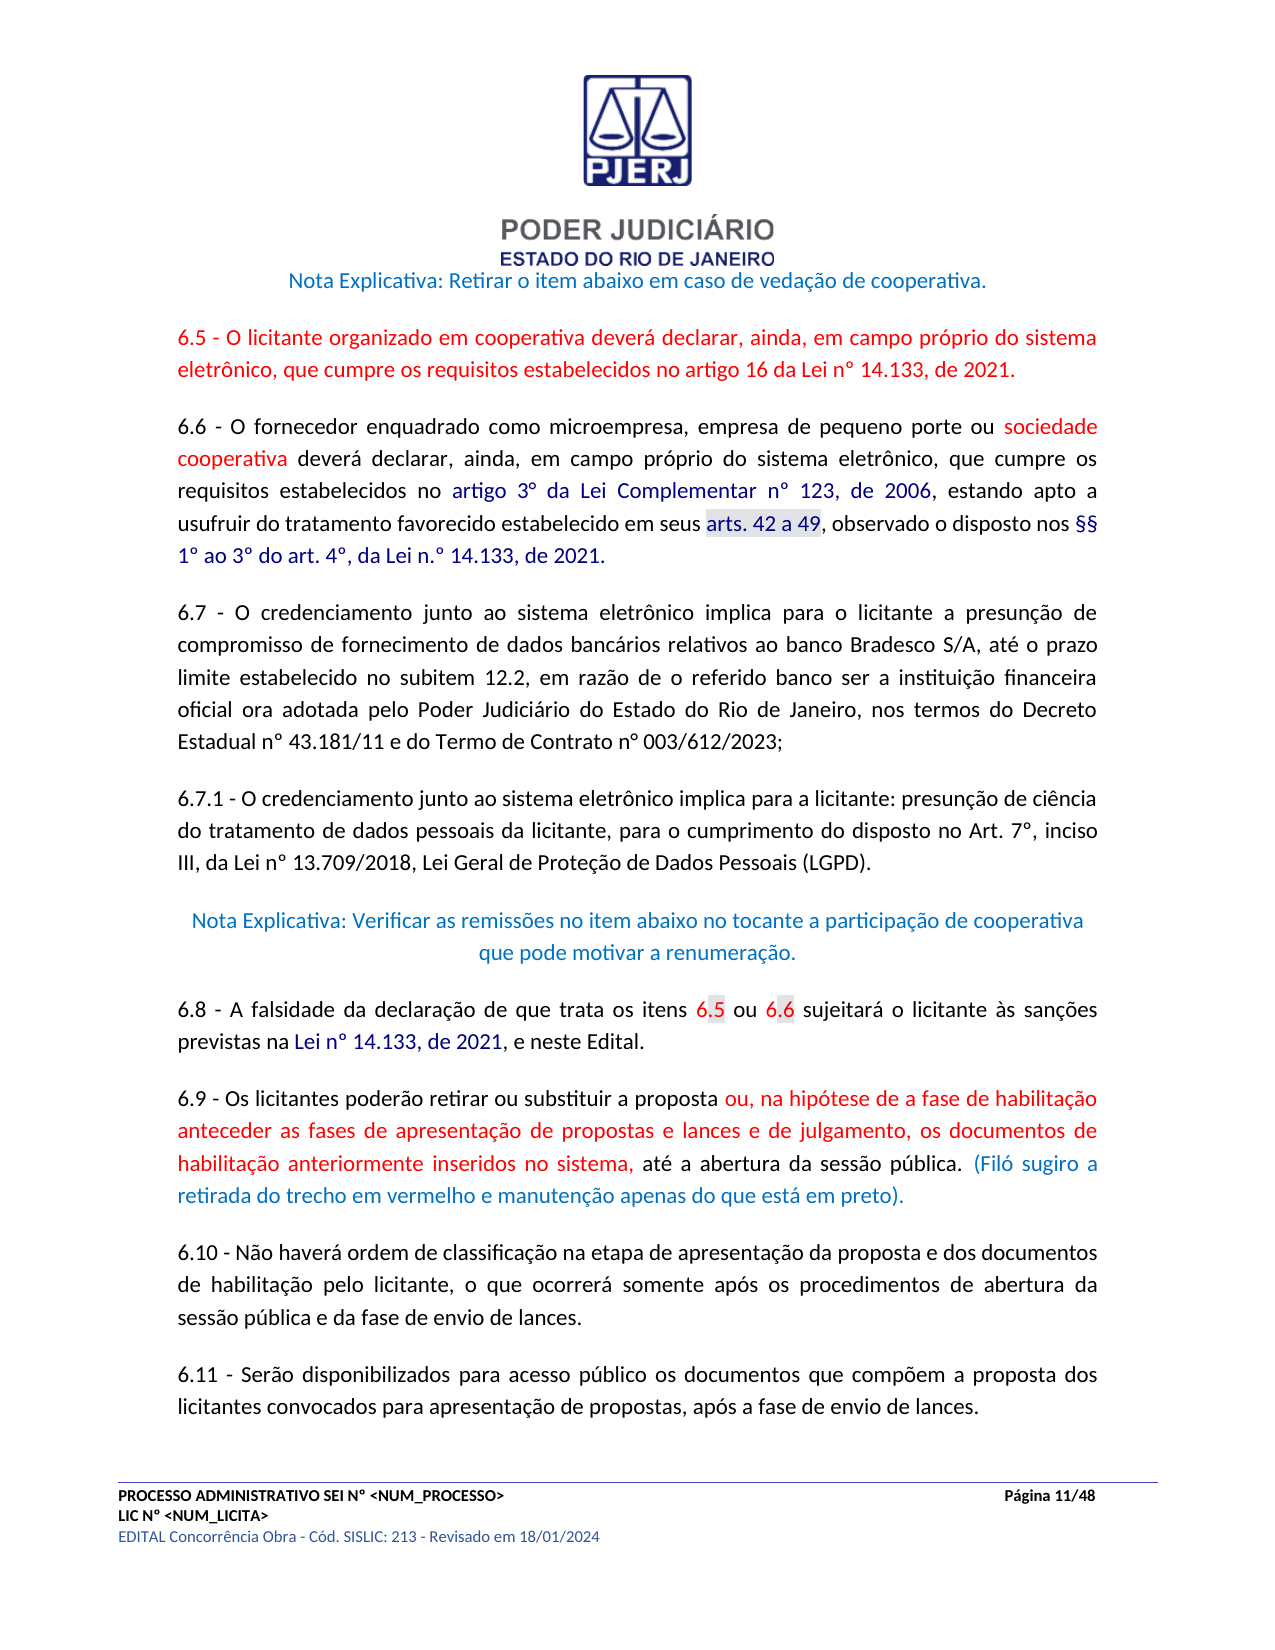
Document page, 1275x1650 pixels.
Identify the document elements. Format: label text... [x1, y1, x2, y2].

text 6.6 - O fornecedor enquadrado como microempresa, empresa de pequeno porte ou sociedade cooperativa deverá declarar, ainda, em campo próprio do sistema eletrônico, que cumpre os requisitos estabelecidos no artigo 3° da Lei Complementar nº 123, de 2006, estando apto a usufruir do tratamento favorecido estabelecido em seus arts. 42 a 49, observado o disposto nos §§ 1º ao 3º do art. 4º, da Lei n.º 14.133, de 2021. [177, 412, 1098, 569]
picture [501, 214, 774, 266]
text 6.7 - O credenciamento junto ao sistema eletrônico implica para o licitante a presunção de compromisso de fornecimento de dados bancários relativos ao banco Bradesco S/A, até o prazo limite estabelecido no subitem 12.2, em razão de o referido banco ser a instituição financeira oficial ora adotada pelo Poder Judiciário do Estado do Rio de Janeiro, nos termos do Decreto Estadual nº 43.181/11 e do Termo de Contrato n° 003/612/2023; [177, 598, 1098, 755]
text 6.9 - Os licitantes poderão retirar ou substituir a proposta ou, na hipótese de a fase de habilitação anteceder as fases de apresentação de propostas e lances e de julgamento, os documentos de habilitação anteriormente inseridos no sistema, até a abertura da sessão pública. (Filó sugiro a retirada do trecho em vermelho e manutenção apenas do que está em preto). [177, 1084, 1098, 1209]
text 6.11 - Serão disponibilizados para acesso público os documentos que compõem a proposta dos licitantes convocados para apresentação de propostas, após a fase de envio de lances. [177, 1360, 1098, 1420]
text 6.7.1 - O credenciamento junto ao sistema eletrônico implica para a licitante: presunção de ciência do tratamento de dados pessoais da licitante, para o cumprimento do disposto no Art. 7º, inciso III, da Lei nº 13.709/2018, Lei Geral de Proteção de Dados Pessoais (LGPD). [177, 784, 1098, 877]
text Nota Explicativa: Retirar o item abaixo em caso de vedação de cooperativa. [177, 266, 1098, 294]
picture [583, 75, 692, 186]
text 6.10 - Não haverá ordem de classificação na etapa de apresentação da proposta e dos documentos de habilitação pelo licitante, o que ocorrerá somente após os procedimentos de abertura da sessão pública e da fase de envio de lances. [177, 1238, 1098, 1331]
text 6.5 - O licitante organizado em cooperativa deverá declarar, ainda, em campo próprio do sistema eletrônico, que cumpre os requisitos estabelecidos no artigo 16 da Lei nº 14.133, de 2021. [177, 323, 1098, 383]
text 6.8 - A falsidade da declaração de que trata os itens 6.5 ou 6.6 sujeitará o licitante às sanções previstas na Lei nº 14.133, de 2021, e neste Edital. [177, 995, 1098, 1055]
text Nota Explicativa: Verificar as remissões no item abaixo no tocante a participação de cooperativa que pode motivar a renumeração. [177, 906, 1098, 966]
